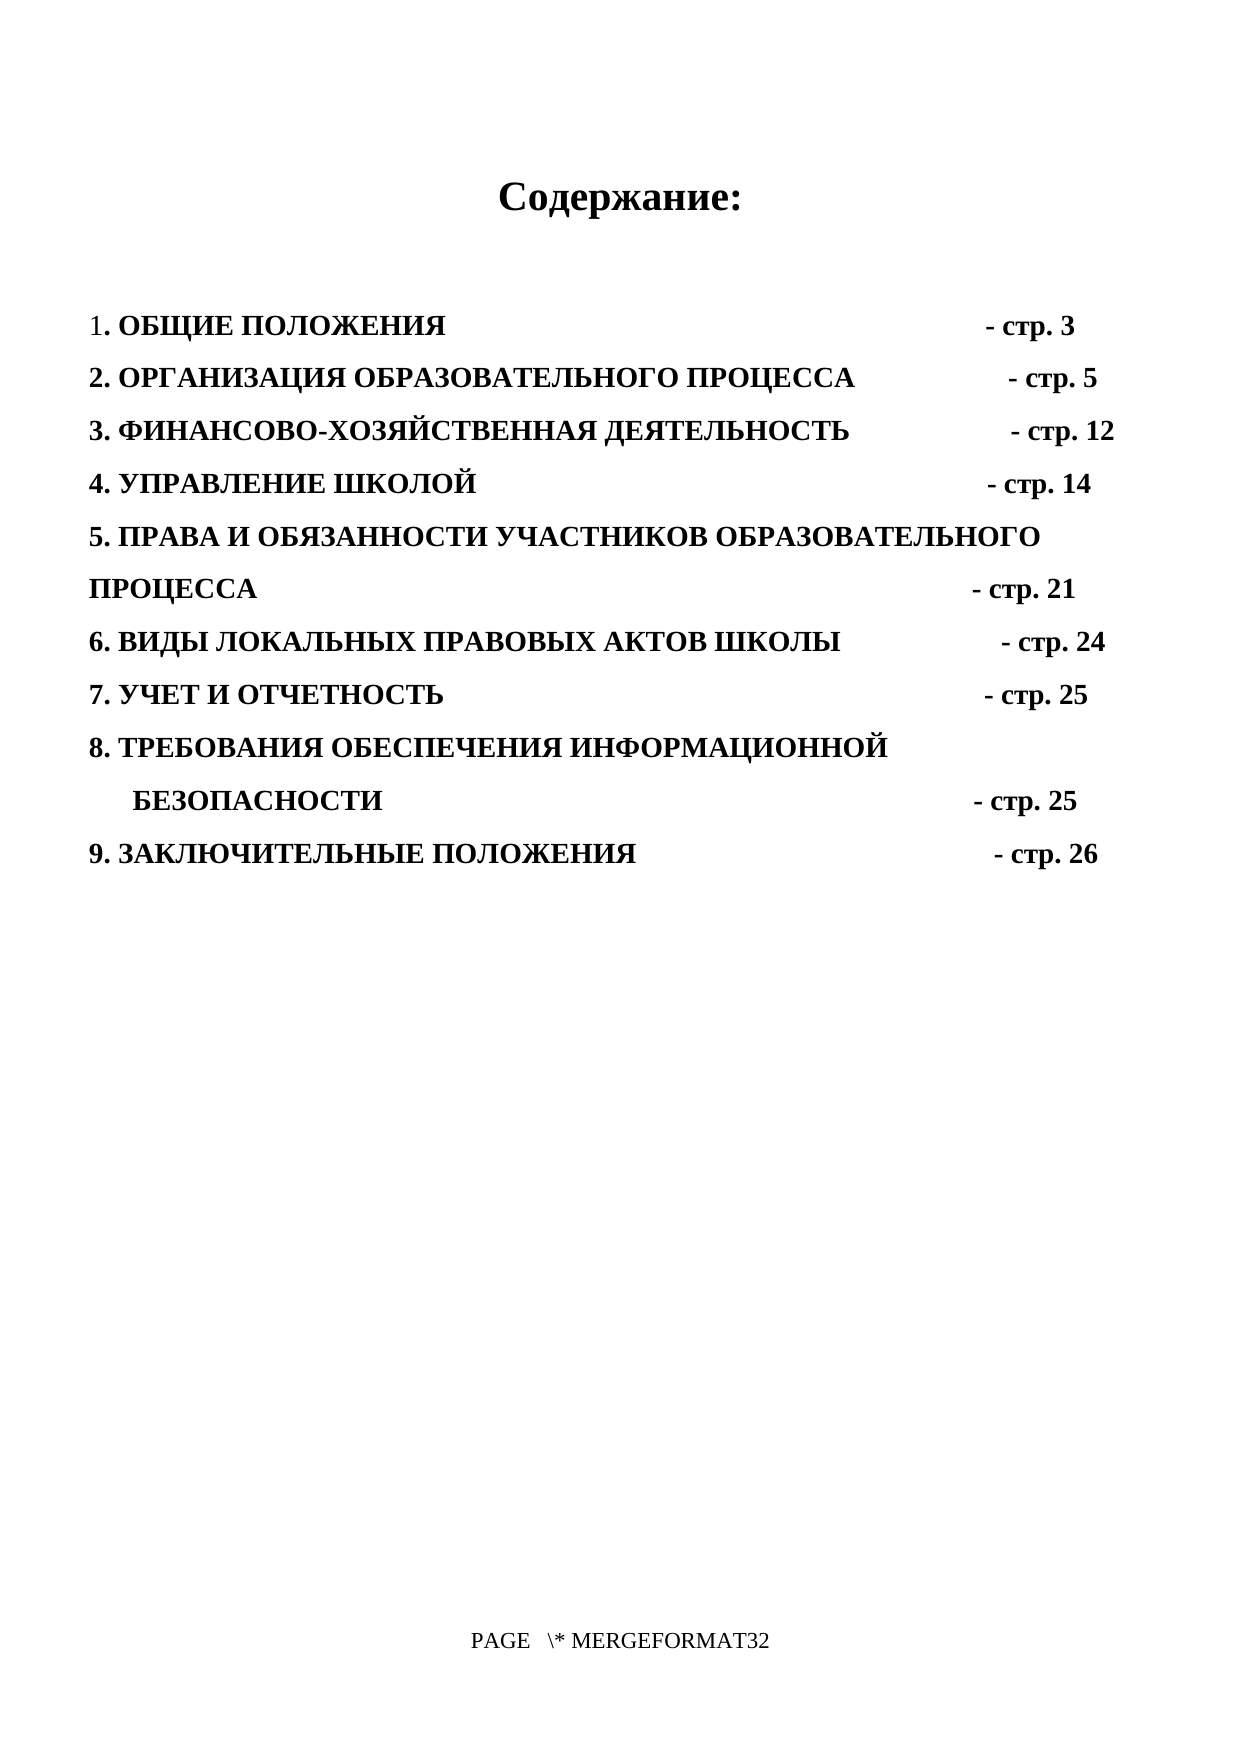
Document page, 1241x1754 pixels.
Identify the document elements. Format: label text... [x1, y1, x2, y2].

text 6. ВИДЫ ЛОКАЛЬНЫХ ПРАВОВЫХ АКТОВ ШКОЛЫ - стр. 24 [89, 624, 1152, 658]
text 3. ФИНАНСОВО-ХОЗЯЙСТВЕННАЯ ДЕЯТЕЛЬНОСТЬ - стр. 12 [89, 413, 1152, 447]
text Содержание: [89, 171, 1152, 219]
text 7. УЧЕТ И ОТЧЕТНОСТЬ - стр. 25 [89, 677, 1152, 711]
text 5. ПРАВА И ОБЯЗАННОСТИ УЧАСТНИКОВ ОБРАЗОВАТЕЛЬНОГО [89, 519, 1152, 552]
text 1. ОБЩИЕ ПОЛОЖЕНИЯ - стр. 3 [89, 308, 1152, 341]
text 2. ОРГАНИЗАЦИЯ ОБРАЗОВАТЕЛЬНОГО ПРОЦЕССА - стр. 5 [89, 360, 1152, 394]
text 4. УПРАВЛЕНИЕ ШКОЛОЙ - стр. 14 [89, 466, 1152, 499]
text ПРОЦЕССА - стр. 21 [89, 572, 1152, 605]
text БЕЗОПАСНОСТИ - стр. 25 [89, 783, 1152, 816]
text 9. ЗАКЛЮЧИТЕЛЬНЫЕ ПОЛОЖЕНИЯ - стр. 26 [89, 836, 1152, 869]
text 8. ТРЕБОВАНИЯ ОБЕСПЕЧЕНИЯ ИНФОРМАЦИОННОЙ [89, 730, 1152, 764]
